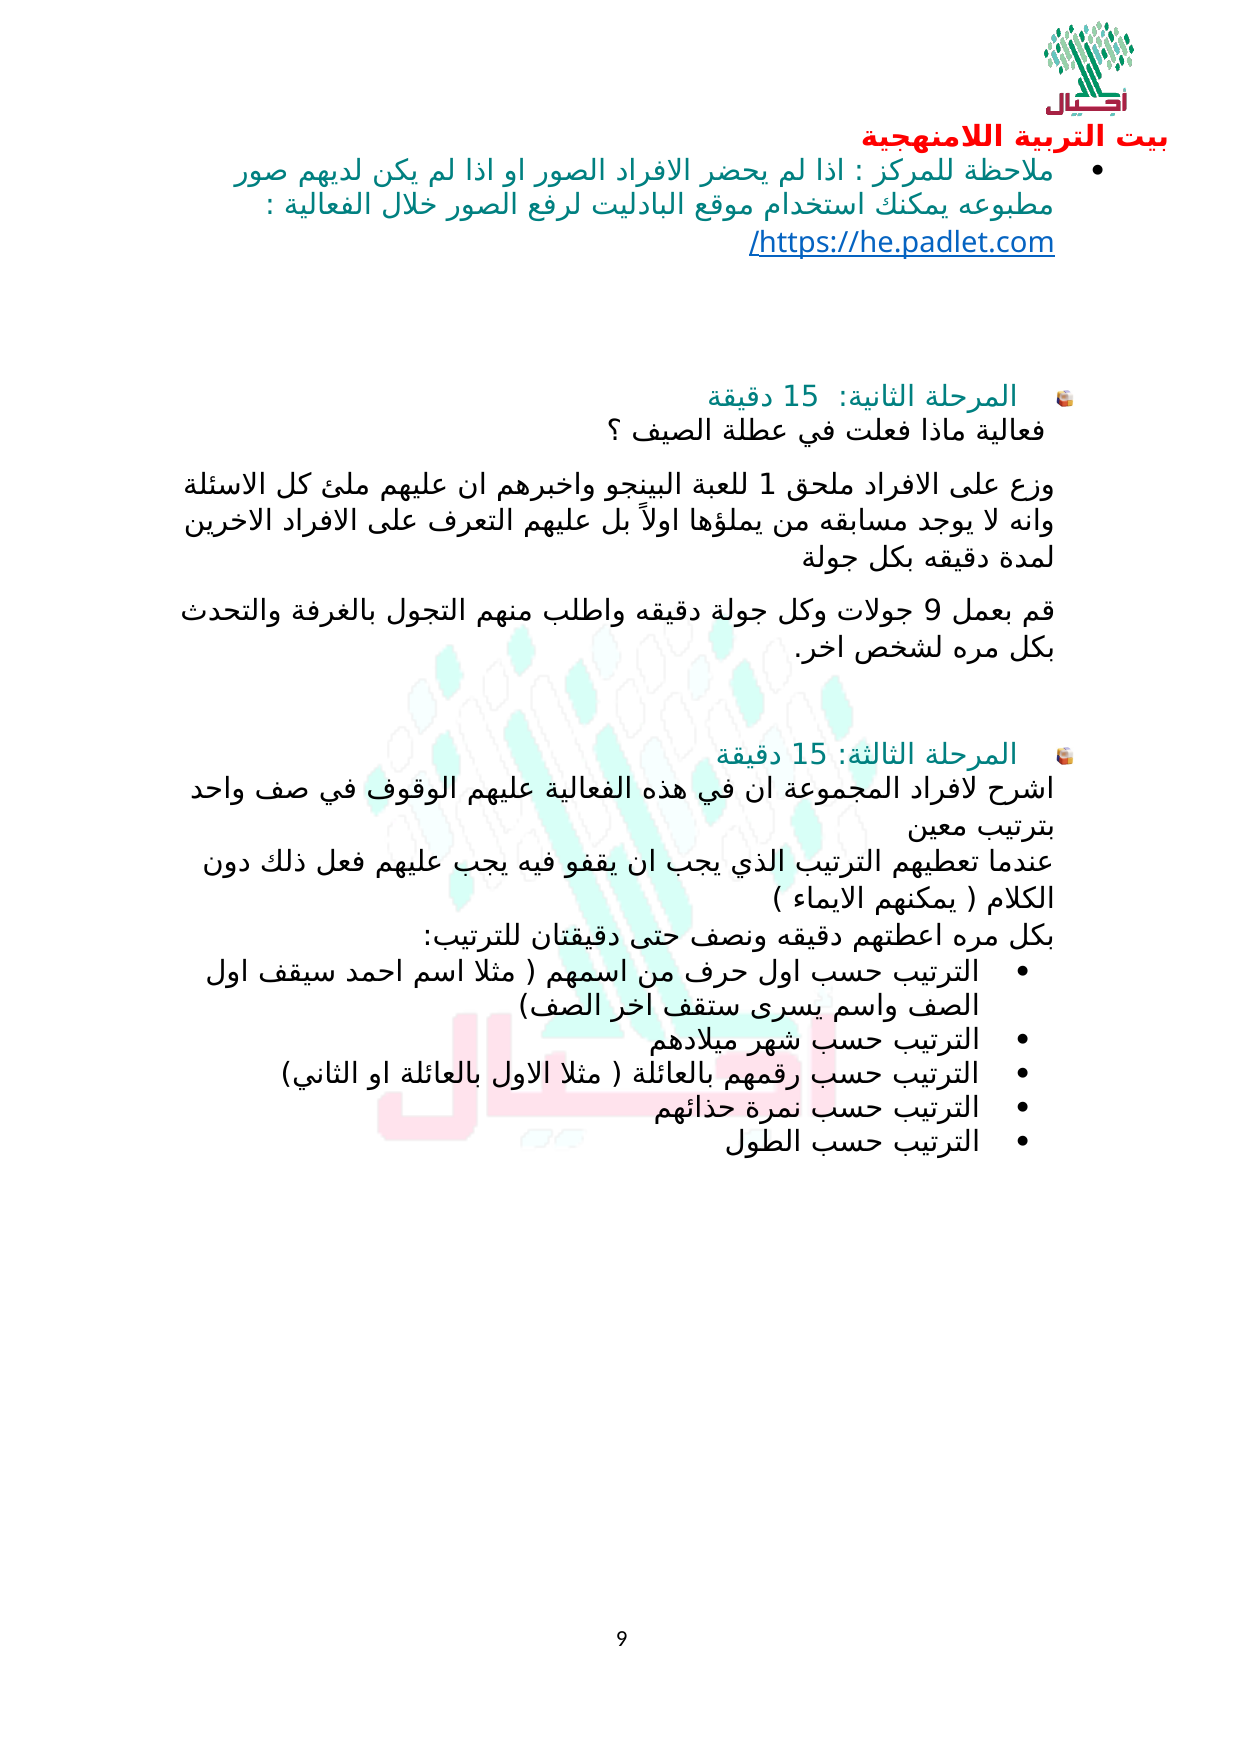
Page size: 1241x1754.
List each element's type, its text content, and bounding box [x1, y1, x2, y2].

picture [1056, 747, 1074, 765]
list الترتيب حسب رقمهم بالعائلة ( مثلا الاول بالعائلة او الثاني) [150, 1056, 1018, 1090]
list المرحلة الثالثة: 15 دقيقة [150, 737, 1055, 771]
text قم بعمل 9 جولات وكل جولة دقيقه واطلب منهم التجول بالغرفة والتحدث بكل مره لشخص اخر. [150, 594, 1055, 664]
picture [1056, 390, 1074, 407]
text بكل مره اعطتهم دقيقه ونصف حتى دقيقتان للترتيب: [150, 918, 1055, 952]
list ملاحظة للمركز : اذا لم يحضر الافراد الصور او اذا لم يكن لديهم صور مطبوعه يمكنك استخدام موقع البادليت لرفع الصور خلال الفعالية : https://he.padlet.com/ [150, 153, 1093, 261]
list الترتيب حسب شهر ميلادهم [150, 1022, 1018, 1056]
list الترتيب حسب اول حرف من اسمهم ( مثلا اسم احمد سيقف اول الصف واسم يسرى ستقف اخر الصف) [150, 954, 1018, 1022]
text وزع على الافراد ملحق 1 للعبة البينجو واخبرهم ان عليهم ملئ كل الاسئلة وانه لا يوجد مسابقه من يملؤها اولاً بل عليهم التعرف على الافراد الاخرين لمدة دقيقه بكل جولة [150, 467, 1055, 574]
text اشرح لافراد المجموعة ان في هذه الفعالية عليهم الوقوف في صف واحد بترتيب معين عندما تعطيهم الترتيب الذي يجب ان يقفو فيه يجب عليهم فعل ذلك دون الكلام ( يمكنهم الايماء ) [150, 771, 1055, 915]
text فعالية ماذا فعلت في عطلة الصيف ؟ [150, 414, 1055, 448]
list الترتيب حسب الطول [150, 1124, 1018, 1158]
list الترتيب حسب نمرة حذائهم [150, 1090, 1018, 1124]
picture [1037, 17, 1140, 120]
list المرحلة الثانية: 15 دقيقة [150, 380, 1055, 414]
